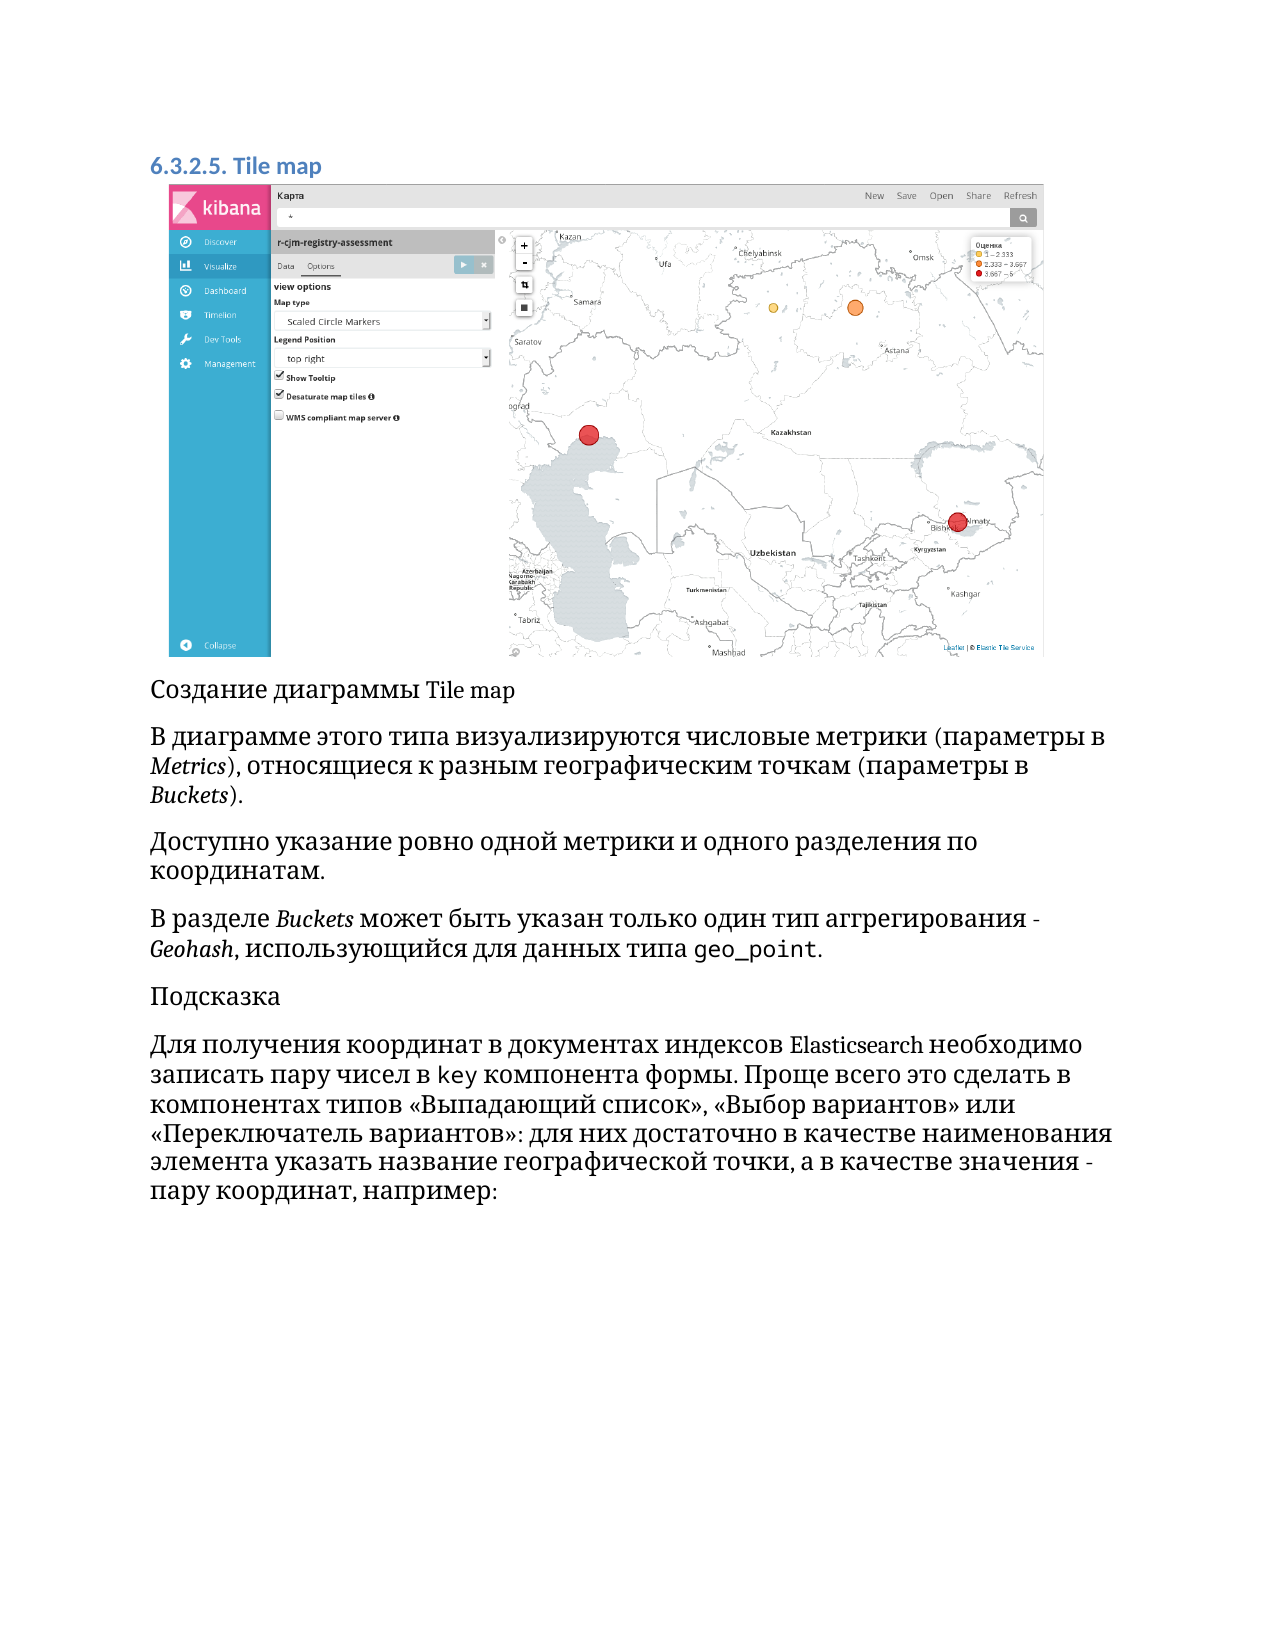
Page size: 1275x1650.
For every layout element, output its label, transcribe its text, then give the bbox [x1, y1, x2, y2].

subtitle 6.3.2.5. Tile map [150, 150, 1125, 181]
text Подсказка [150, 983, 1125, 1012]
text Для получения координат в документах индексов Elasticsearch необходимо записать пару чисел в key компонента формы. Проще всего это сделать в компонентах типов «Выпадающий список», «Выбор вариантов» или «Переключатель вариантов»: для них достаточно в качестве наименования элемента указать название географической точки, а в качестве значения - пару координат, например: [150, 1031, 1125, 1206]
picture [168, 184, 1044, 657]
text Создание диаграммы Tile map [150, 676, 1125, 704]
text В разделе Buckets может быть указан только один тип аггрегирования - Geohash, использующийся для данных типа geo_point. [150, 904, 1125, 964]
text В диаграмме этого типа визуализируются числовые метрики (параметры в Metrics), относящиеся к разным географическим точкам (параметры в Buckets). [150, 723, 1125, 809]
text Доступно указание ровно одной метрики и одного разделения по координатам. [150, 828, 1125, 886]
